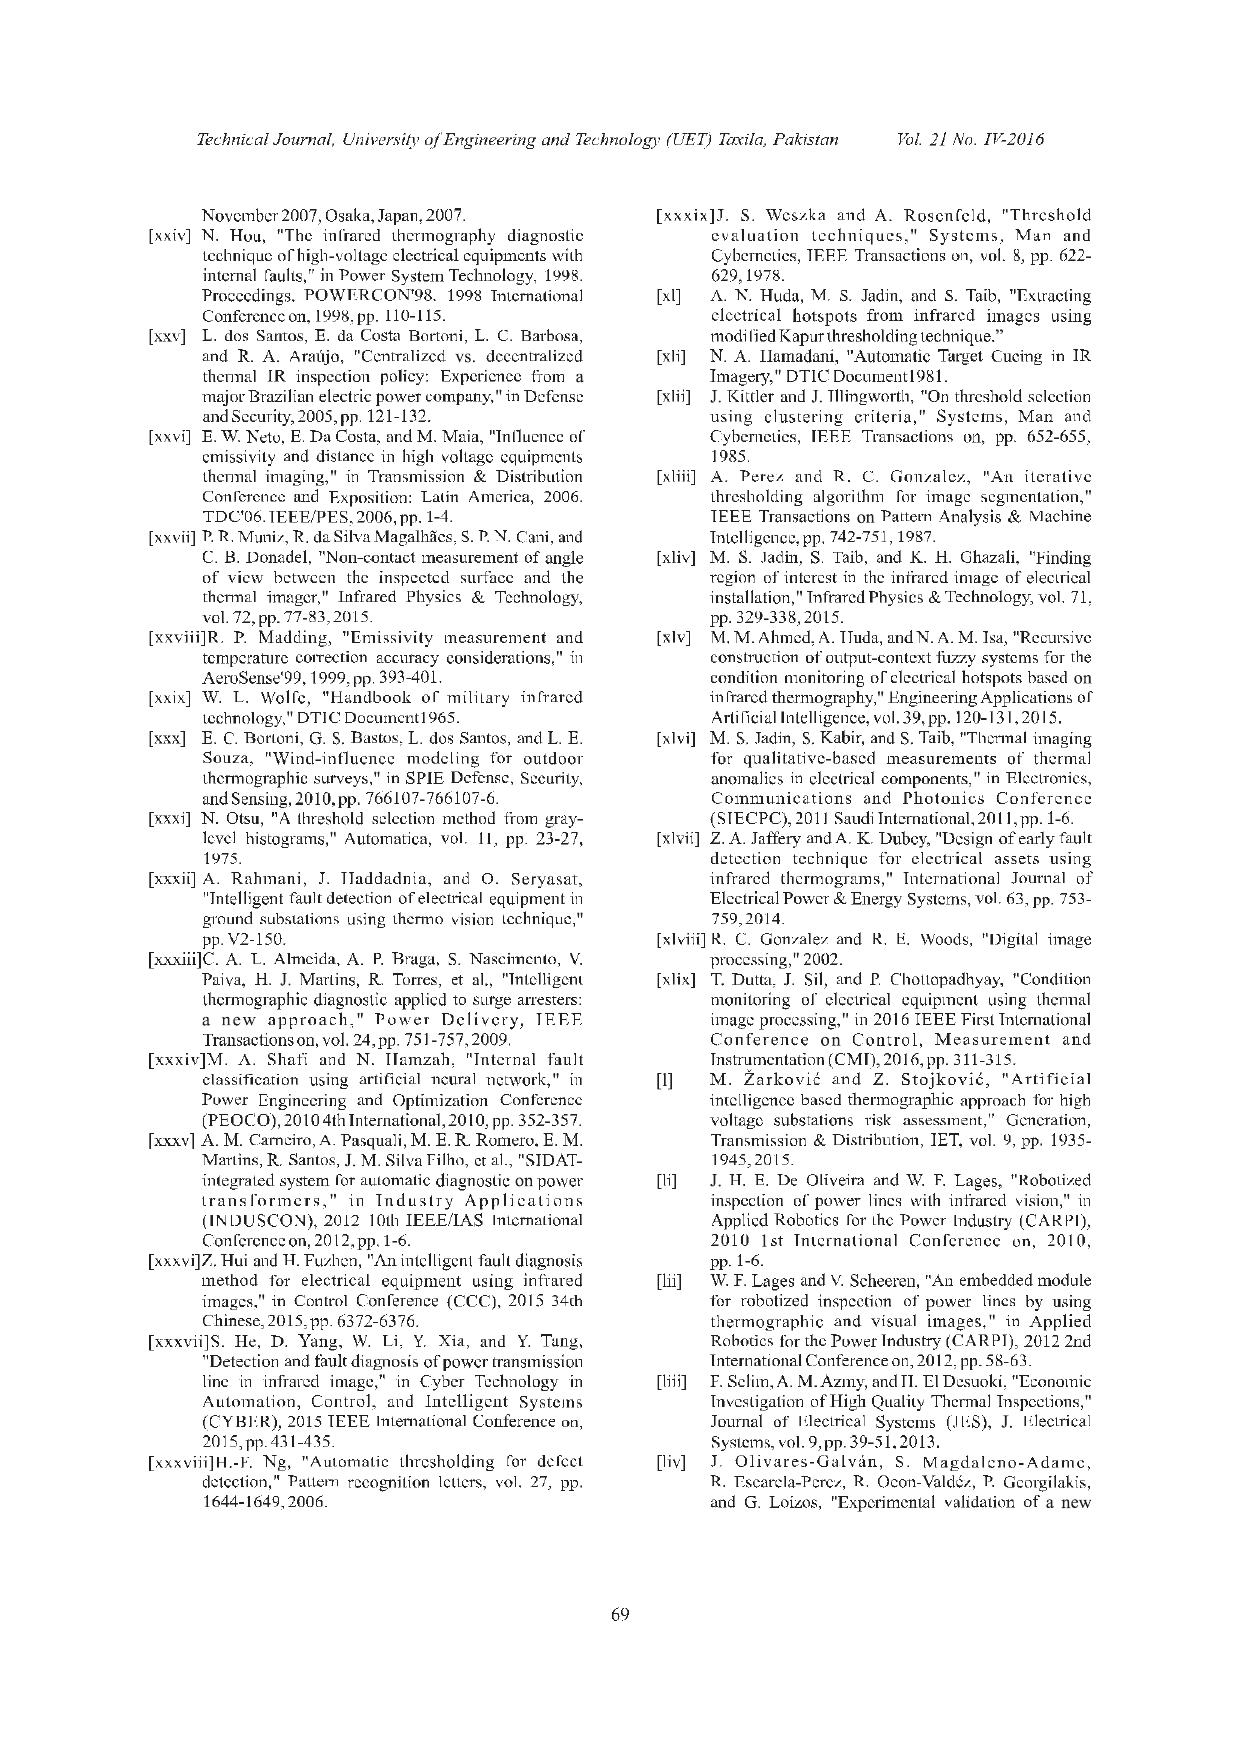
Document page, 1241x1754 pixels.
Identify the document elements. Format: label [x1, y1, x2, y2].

picture [421, 552, 518, 564]
picture [1032, 896, 1054, 909]
picture [372, 953, 384, 966]
picture [486, 349, 584, 363]
picture [202, 369, 494, 446]
picture [710, 530, 825, 566]
picture [238, 349, 254, 363]
picture [657, 389, 691, 406]
picture [530, 1475, 552, 1491]
picture [710, 1193, 867, 1247]
picture [861, 289, 903, 305]
picture [813, 1133, 827, 1147]
picture [711, 248, 801, 285]
picture [657, 1273, 682, 1291]
picture [504, 811, 584, 848]
picture [558, 530, 584, 543]
picture [489, 429, 564, 443]
picture [734, 1475, 846, 1491]
picture [960, 550, 1020, 566]
picture [780, 389, 807, 403]
picture [710, 851, 782, 865]
picture [840, 289, 852, 302]
picture [319, 1053, 347, 1066]
picture [372, 811, 436, 825]
picture [871, 1394, 926, 1412]
picture [202, 891, 340, 929]
picture [202, 1153, 263, 1169]
picture [202, 831, 237, 845]
picture [790, 771, 804, 784]
picture [1051, 1133, 1092, 1147]
picture [803, 952, 843, 966]
picture [202, 329, 217, 342]
picture [442, 811, 497, 825]
picture [149, 811, 191, 828]
picture [1015, 229, 1052, 242]
picture [710, 614, 732, 644]
picture [223, 731, 238, 745]
picture [657, 550, 695, 567]
picture [424, 132, 537, 150]
picture [1012, 1213, 1091, 1250]
picture [461, 530, 474, 543]
picture [524, 550, 541, 564]
picture [478, 1253, 512, 1267]
picture [982, 932, 1039, 949]
picture [481, 872, 499, 885]
picture [255, 973, 272, 986]
picture [954, 389, 1023, 403]
picture [1038, 590, 1065, 604]
picture [959, 1273, 1034, 1287]
picture [197, 132, 334, 148]
picture [518, 1153, 583, 1167]
picture [472, 972, 493, 989]
picture [1013, 630, 1092, 644]
picture [202, 1414, 370, 1452]
picture [737, 1254, 764, 1267]
picture [543, 1133, 558, 1147]
picture [202, 731, 217, 745]
picture [349, 1193, 365, 1207]
picture [923, 1374, 1007, 1391]
picture [536, 1013, 583, 1026]
picture [516, 1335, 531, 1348]
picture [318, 872, 330, 885]
picture [387, 429, 413, 443]
picture [218, 530, 234, 543]
picture [1002, 1073, 1092, 1086]
picture [831, 1495, 936, 1512]
picture [149, 1334, 288, 1368]
picture [450, 891, 584, 929]
picture [710, 650, 1092, 765]
picture [710, 308, 1043, 366]
picture [502, 972, 584, 989]
picture [735, 932, 751, 946]
picture [473, 996, 512, 1010]
picture [872, 1213, 894, 1227]
picture [201, 1093, 583, 1167]
picture [280, 1175, 330, 1191]
picture [201, 208, 322, 225]
picture [854, 1012, 868, 1026]
picture [710, 409, 753, 427]
picture [712, 1153, 794, 1169]
picture [1070, 591, 1092, 607]
picture [262, 349, 280, 363]
picture [710, 409, 852, 463]
picture [368, 973, 384, 986]
picture [809, 771, 876, 785]
picture [986, 771, 1001, 784]
picture [541, 132, 571, 146]
picture [833, 470, 850, 483]
picture [149, 329, 186, 346]
picture [495, 590, 583, 607]
picture [832, 550, 868, 566]
picture [987, 992, 1027, 1010]
picture [263, 1354, 419, 1411]
picture [1011, 1173, 1092, 1187]
picture [231, 872, 307, 888]
picture [524, 550, 584, 584]
picture [958, 631, 978, 644]
picture [907, 892, 971, 909]
picture [1059, 1093, 1092, 1110]
picture [497, 329, 513, 342]
picture [438, 1475, 487, 1491]
picture [1073, 349, 1092, 362]
picture [740, 470, 784, 483]
picture [937, 409, 1008, 427]
picture [469, 952, 560, 968]
picture [289, 892, 323, 905]
picture [825, 992, 995, 1026]
picture [467, 1053, 537, 1066]
picture [909, 1233, 1001, 1247]
picture [338, 570, 514, 607]
picture [408, 329, 468, 345]
picture [442, 429, 483, 446]
picture [568, 731, 583, 745]
picture [874, 208, 892, 222]
picture [904, 208, 991, 225]
picture [711, 771, 784, 785]
picture [443, 632, 547, 644]
picture [149, 1052, 228, 1070]
picture [711, 510, 752, 523]
picture [149, 1173, 584, 1271]
picture [934, 1174, 946, 1187]
picture [149, 530, 196, 547]
picture [448, 952, 461, 966]
picture [202, 1073, 300, 1086]
picture [657, 831, 700, 848]
picture [949, 1174, 1007, 1207]
picture [710, 1133, 808, 1147]
picture [710, 811, 1074, 865]
picture [1059, 248, 1092, 262]
picture [506, 389, 521, 402]
picture [711, 228, 800, 242]
picture [277, 228, 313, 242]
picture [288, 349, 344, 366]
picture [309, 1072, 349, 1090]
picture [657, 208, 729, 225]
picture [1050, 308, 1092, 326]
picture [876, 550, 903, 564]
picture [570, 650, 584, 664]
picture [392, 912, 444, 925]
picture [657, 1374, 687, 1391]
picture [919, 932, 973, 948]
picture [569, 429, 586, 443]
picture [999, 1012, 1092, 1026]
picture [900, 1214, 947, 1227]
picture [202, 288, 295, 306]
picture [1003, 1133, 1015, 1149]
picture [472, 590, 485, 604]
picture [400, 1253, 474, 1271]
picture [868, 1193, 902, 1207]
picture [754, 1174, 769, 1187]
picture [385, 1052, 455, 1069]
picture [267, 1053, 308, 1066]
picture [925, 1274, 954, 1287]
picture [202, 610, 229, 624]
picture [906, 1174, 925, 1187]
picture [238, 1053, 256, 1066]
picture [563, 1133, 583, 1147]
picture [801, 992, 818, 1006]
picture [202, 590, 258, 604]
picture [837, 932, 863, 946]
picture [202, 650, 369, 687]
picture [448, 289, 482, 302]
picture [399, 1454, 495, 1472]
picture [417, 430, 437, 443]
picture [259, 654, 442, 707]
picture [804, 972, 828, 989]
picture [412, 1335, 427, 1348]
picture [149, 932, 340, 969]
picture [828, 389, 914, 406]
picture [202, 711, 286, 728]
picture [568, 953, 583, 966]
picture [269, 1274, 291, 1287]
picture [1064, 409, 1092, 423]
picture [517, 731, 543, 745]
picture [657, 1455, 686, 1472]
picture [1010, 288, 1092, 306]
picture [931, 1133, 963, 1149]
picture [202, 550, 218, 564]
picture [511, 872, 583, 889]
picture [836, 972, 863, 986]
picture [872, 1374, 918, 1388]
picture [480, 1334, 507, 1348]
picture [548, 731, 562, 745]
picture [386, 771, 400, 784]
picture [774, 1113, 854, 1127]
picture [332, 731, 345, 745]
picture [837, 208, 866, 222]
picture [931, 1394, 992, 1408]
picture [491, 289, 584, 302]
picture [438, 1334, 469, 1350]
picture [569, 1073, 584, 1086]
picture [792, 851, 868, 869]
picture [710, 1374, 1091, 1508]
picture [359, 1073, 422, 1086]
picture [273, 570, 337, 584]
picture [267, 590, 321, 607]
picture [728, 1374, 793, 1391]
picture [1037, 1273, 1092, 1287]
picture [453, 994, 467, 1006]
picture [963, 433, 985, 446]
picture [356, 1053, 374, 1066]
picture [736, 610, 844, 627]
picture [886, 753, 997, 765]
picture [785, 369, 948, 383]
picture [807, 228, 1004, 262]
picture [777, 1174, 798, 1187]
picture [299, 972, 360, 989]
picture [1051, 349, 1065, 362]
picture [1014, 1193, 1063, 1210]
picture [202, 449, 494, 547]
picture [446, 650, 555, 667]
picture [494, 1475, 522, 1488]
picture [1007, 892, 1028, 908]
picture [743, 751, 877, 768]
picture [494, 530, 511, 543]
picture [910, 551, 927, 564]
picture [289, 1153, 340, 1169]
picture [611, 1607, 630, 1622]
picture [744, 1495, 761, 1509]
picture [575, 132, 661, 150]
picture [853, 1475, 869, 1488]
picture [343, 831, 432, 848]
picture [1022, 1414, 1092, 1428]
picture [862, 470, 879, 483]
picture [975, 892, 1002, 905]
picture [1030, 253, 1053, 266]
picture [1018, 410, 1054, 423]
picture [523, 751, 584, 765]
picture [202, 992, 524, 1049]
picture [850, 1273, 920, 1290]
picture [763, 570, 780, 584]
picture [710, 590, 795, 607]
picture [811, 289, 831, 302]
picture [1063, 228, 1092, 242]
picture [246, 550, 312, 566]
picture [921, 389, 950, 403]
picture [334, 1173, 356, 1187]
picture [710, 933, 726, 946]
picture [201, 1193, 327, 1210]
picture [543, 490, 583, 503]
picture [946, 1414, 992, 1432]
picture [375, 1354, 584, 1431]
picture [460, 731, 511, 747]
picture [1007, 751, 1025, 765]
picture [314, 775, 373, 788]
picture [301, 1253, 584, 1311]
picture [710, 1012, 841, 1046]
picture [556, 630, 584, 644]
picture [1059, 831, 1093, 845]
picture [873, 1173, 900, 1187]
picture [995, 433, 1017, 447]
picture [541, 1334, 583, 1351]
picture [911, 289, 937, 302]
picture [201, 791, 499, 828]
picture [710, 992, 791, 1010]
picture [710, 489, 1092, 527]
picture [865, 1113, 893, 1127]
picture [203, 510, 265, 523]
picture [1073, 1502, 1082, 1508]
picture [327, 892, 393, 905]
picture [898, 530, 936, 543]
picture [734, 630, 835, 647]
picture [202, 349, 229, 363]
picture [710, 470, 728, 483]
picture [1077, 691, 1094, 704]
picture [447, 690, 511, 708]
picture [517, 994, 582, 1006]
picture [829, 530, 893, 546]
picture [832, 1133, 924, 1149]
picture [1021, 1137, 1043, 1150]
picture [202, 369, 258, 383]
picture [711, 791, 852, 805]
picture [1078, 1193, 1092, 1207]
picture [710, 1274, 729, 1287]
picture [440, 369, 522, 386]
picture [202, 208, 584, 302]
picture [149, 228, 191, 245]
picture [854, 409, 917, 426]
picture [1059, 892, 1092, 905]
picture [909, 1193, 942, 1207]
picture [478, 832, 498, 848]
picture [863, 570, 885, 584]
picture [657, 349, 686, 366]
picture [1013, 972, 1092, 986]
picture [657, 972, 695, 989]
picture [505, 1455, 527, 1468]
picture [224, 551, 240, 564]
picture [945, 289, 958, 302]
picture [1048, 932, 1092, 949]
picture [408, 731, 423, 745]
picture [952, 133, 977, 146]
picture [520, 771, 583, 788]
picture [353, 1033, 400, 1050]
picture [1024, 470, 1092, 483]
picture [718, 132, 767, 148]
picture [1033, 1093, 1054, 1106]
picture [890, 972, 1004, 989]
picture [979, 248, 1006, 262]
picture [230, 229, 266, 245]
picture [657, 1173, 677, 1190]
picture [710, 1052, 1091, 1129]
picture [729, 1174, 746, 1187]
picture [710, 952, 795, 989]
picture [1027, 430, 1091, 446]
picture [983, 470, 1014, 483]
picture [965, 289, 1001, 305]
picture [929, 132, 947, 146]
picture [351, 731, 403, 747]
picture [871, 933, 887, 946]
picture [149, 1133, 195, 1150]
picture [969, 1133, 996, 1147]
picture [506, 836, 528, 849]
picture [1006, 771, 1092, 787]
picture [394, 992, 448, 1010]
picture [398, 892, 484, 905]
picture [149, 731, 186, 748]
picture [666, 132, 712, 150]
picture [467, 490, 534, 506]
picture [202, 530, 214, 543]
picture [478, 530, 490, 543]
picture [346, 952, 363, 966]
picture [710, 570, 757, 587]
picture [475, 329, 489, 342]
picture [521, 691, 584, 704]
picture [202, 972, 246, 989]
picture [843, 570, 857, 583]
picture [422, 691, 440, 704]
picture [382, 1334, 403, 1350]
picture [531, 369, 566, 383]
picture [496, 449, 584, 483]
picture [657, 630, 690, 647]
picture [202, 691, 222, 704]
picture [149, 1455, 340, 1491]
picture [486, 1072, 551, 1089]
picture [244, 731, 304, 747]
picture [935, 1033, 1051, 1046]
picture [657, 470, 696, 486]
picture [1012, 1374, 1092, 1388]
picture [852, 1032, 923, 1049]
picture [983, 631, 1008, 647]
picture [491, 1153, 513, 1169]
picture [520, 329, 583, 345]
picture [895, 490, 917, 503]
picture [1013, 248, 1025, 265]
picture [347, 1475, 431, 1492]
picture [735, 289, 752, 302]
picture [710, 289, 727, 302]
picture [431, 1073, 477, 1086]
picture [710, 1455, 723, 1468]
picture [863, 773, 985, 805]
picture [765, 208, 827, 222]
picture [202, 1394, 301, 1411]
picture [983, 132, 1046, 146]
picture [551, 248, 584, 262]
picture [443, 872, 471, 885]
picture [267, 370, 287, 382]
picture [1028, 389, 1092, 403]
picture [710, 871, 903, 909]
picture [552, 1294, 584, 1307]
picture [710, 1113, 764, 1130]
picture [406, 751, 514, 787]
picture [840, 630, 883, 647]
picture [201, 1273, 259, 1287]
picture [895, 933, 910, 946]
picture [903, 872, 1001, 885]
picture [204, 852, 242, 865]
picture [319, 550, 416, 564]
picture [337, 1314, 419, 1328]
picture [267, 1153, 283, 1167]
picture [302, 1455, 389, 1468]
picture [296, 711, 460, 724]
picture [202, 771, 308, 788]
picture [256, 329, 308, 345]
picture [760, 932, 828, 946]
picture [201, 229, 219, 242]
picture [518, 1113, 582, 1127]
picture [710, 1495, 737, 1508]
picture [245, 831, 329, 849]
picture [202, 309, 311, 325]
picture [149, 691, 191, 708]
picture [807, 590, 924, 607]
picture [346, 912, 386, 929]
picture [657, 731, 695, 748]
picture [239, 1374, 253, 1388]
picture [711, 751, 733, 765]
picture [202, 1173, 275, 1191]
picture [309, 731, 325, 745]
picture [440, 831, 468, 845]
picture [784, 570, 838, 584]
picture [710, 1258, 732, 1271]
picture [204, 1495, 328, 1511]
picture [711, 912, 785, 928]
picture [772, 132, 839, 146]
picture [890, 470, 971, 486]
picture [149, 872, 196, 889]
picture [1011, 851, 1094, 885]
picture [898, 132, 922, 146]
picture [547, 1053, 584, 1066]
picture [741, 208, 755, 222]
picture [1002, 208, 1092, 222]
picture [952, 1213, 1013, 1231]
picture [429, 731, 454, 745]
picture [202, 1294, 349, 1331]
picture [315, 309, 446, 342]
picture [427, 1153, 469, 1169]
picture [710, 1375, 723, 1388]
picture [537, 1455, 584, 1468]
picture [202, 570, 220, 584]
picture [352, 1335, 371, 1348]
picture [474, 1155, 487, 1167]
picture [354, 349, 447, 363]
picture [392, 973, 442, 989]
picture [951, 253, 973, 265]
picture [202, 1374, 229, 1388]
picture [233, 610, 373, 648]
picture [795, 470, 823, 483]
picture [343, 630, 434, 648]
picture [202, 1032, 349, 1049]
picture [149, 630, 223, 647]
picture [887, 630, 954, 644]
picture [710, 369, 775, 403]
picture [769, 1495, 822, 1511]
picture [516, 530, 554, 546]
picture [710, 1475, 726, 1488]
picture [524, 389, 584, 403]
picture [794, 1234, 898, 1247]
picture [233, 691, 249, 704]
picture [387, 1394, 415, 1408]
picture [997, 1394, 1084, 1412]
picture [346, 470, 360, 483]
picture [379, 369, 429, 386]
picture [710, 1273, 1092, 1371]
picture [392, 952, 440, 969]
picture [657, 932, 705, 949]
picture [341, 872, 432, 888]
picture [149, 429, 191, 446]
picture [935, 551, 952, 564]
picture [224, 329, 249, 342]
picture [806, 1173, 866, 1187]
picture [928, 590, 942, 604]
picture [227, 570, 264, 584]
picture [1062, 1032, 1092, 1046]
picture [1036, 992, 1092, 1006]
picture [202, 872, 220, 885]
picture [284, 1334, 348, 1368]
picture [862, 429, 954, 443]
picture [870, 973, 881, 986]
picture [266, 751, 395, 765]
picture [451, 974, 464, 986]
picture [343, 133, 420, 150]
picture [891, 550, 1092, 607]
picture [996, 791, 1092, 805]
picture [760, 289, 803, 305]
picture [560, 1479, 583, 1492]
picture [657, 289, 681, 306]
picture [203, 751, 254, 767]
